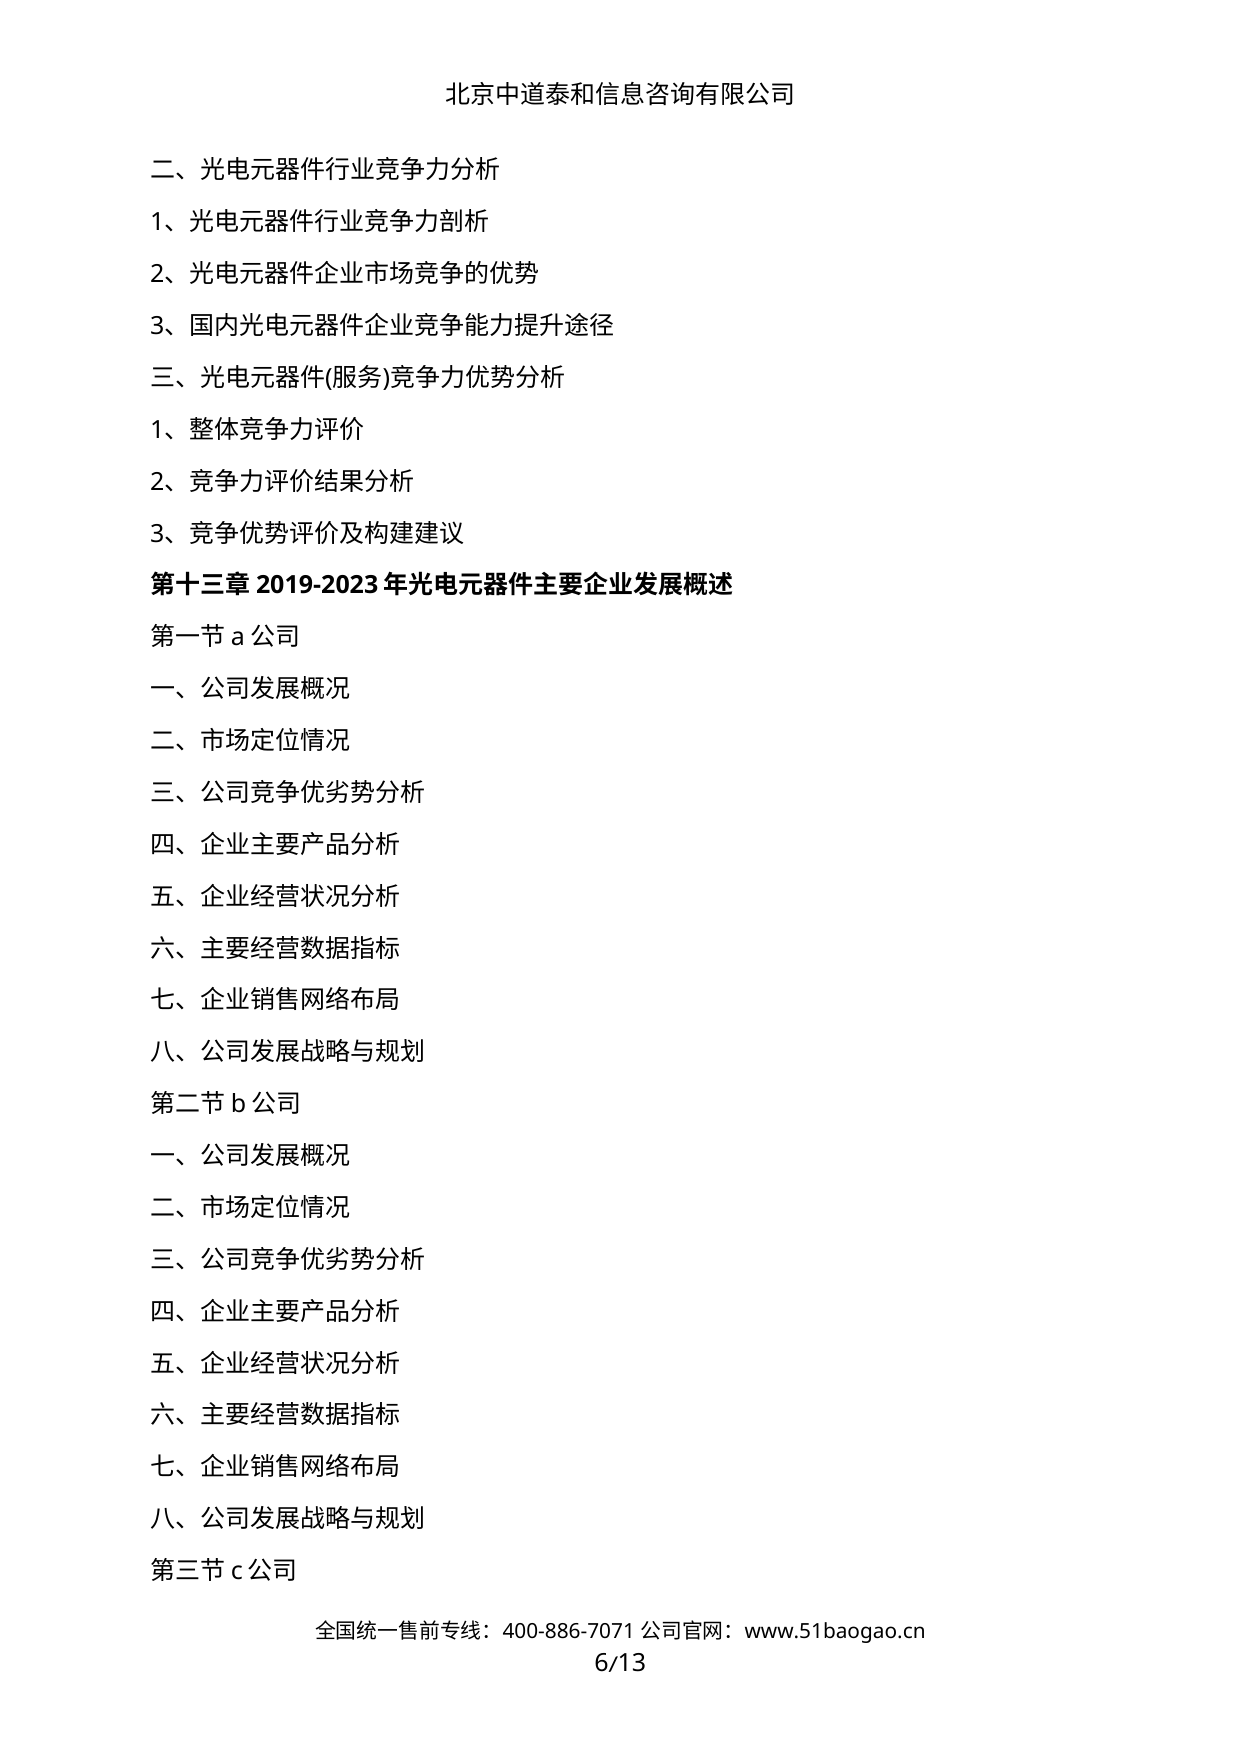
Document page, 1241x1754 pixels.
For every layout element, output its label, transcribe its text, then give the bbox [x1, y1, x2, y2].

text 八、公司发展战略与规划 [150, 1499, 1090, 1535]
text 第一节 a公司 [150, 617, 1090, 653]
text 3、国内光电元器件企业竞争能力提升途径 [150, 306, 1090, 342]
text 1、光电元器件行业竞争力剖析 [150, 202, 1090, 238]
text 三、光电元器件(服务)竞争力优势分析 [150, 357, 1090, 394]
text 一、公司发展概况 [150, 669, 1090, 705]
text 2、竞争力评价结果分析 [150, 461, 1090, 497]
text 五、企业经营状况分析 [150, 1343, 1090, 1379]
text 七、企业销售网络布局 [150, 1447, 1090, 1483]
text 八、公司发展战略与规划 [150, 1032, 1090, 1068]
text 第三节 c公司 [150, 1551, 1090, 1587]
text 一、公司发展概况 [150, 1136, 1090, 1172]
text 二、市场定位情况 [150, 1187, 1090, 1224]
text 三、公司竞争优劣势分析 [150, 1239, 1090, 1276]
text 3、竞争优势评价及构建建议 [150, 513, 1090, 549]
text 2、光电元器件企业市场竞争的优势 [150, 254, 1090, 290]
text 六、主要经营数据指标 [150, 928, 1090, 964]
text 六、主要经营数据指标 [150, 1395, 1090, 1431]
text 五、企业经营状况分析 [150, 876, 1090, 912]
text 第二节 b公司 [150, 1084, 1090, 1120]
text 七、企业销售网络布局 [150, 980, 1090, 1016]
text 四、企业主要产品分析 [150, 824, 1090, 861]
text 1、整体竞争力评价 [150, 409, 1090, 446]
text 四、企业主要产品分析 [150, 1291, 1090, 1327]
text 二、市场定位情况 [150, 721, 1090, 757]
text 二、光电元器件行业竞争力分析 [150, 150, 1090, 186]
text 第十三章 2019-2023年光电元器件主要企业发展概述 [150, 565, 1090, 601]
text 三、公司竞争优劣势分析 [150, 772, 1090, 809]
